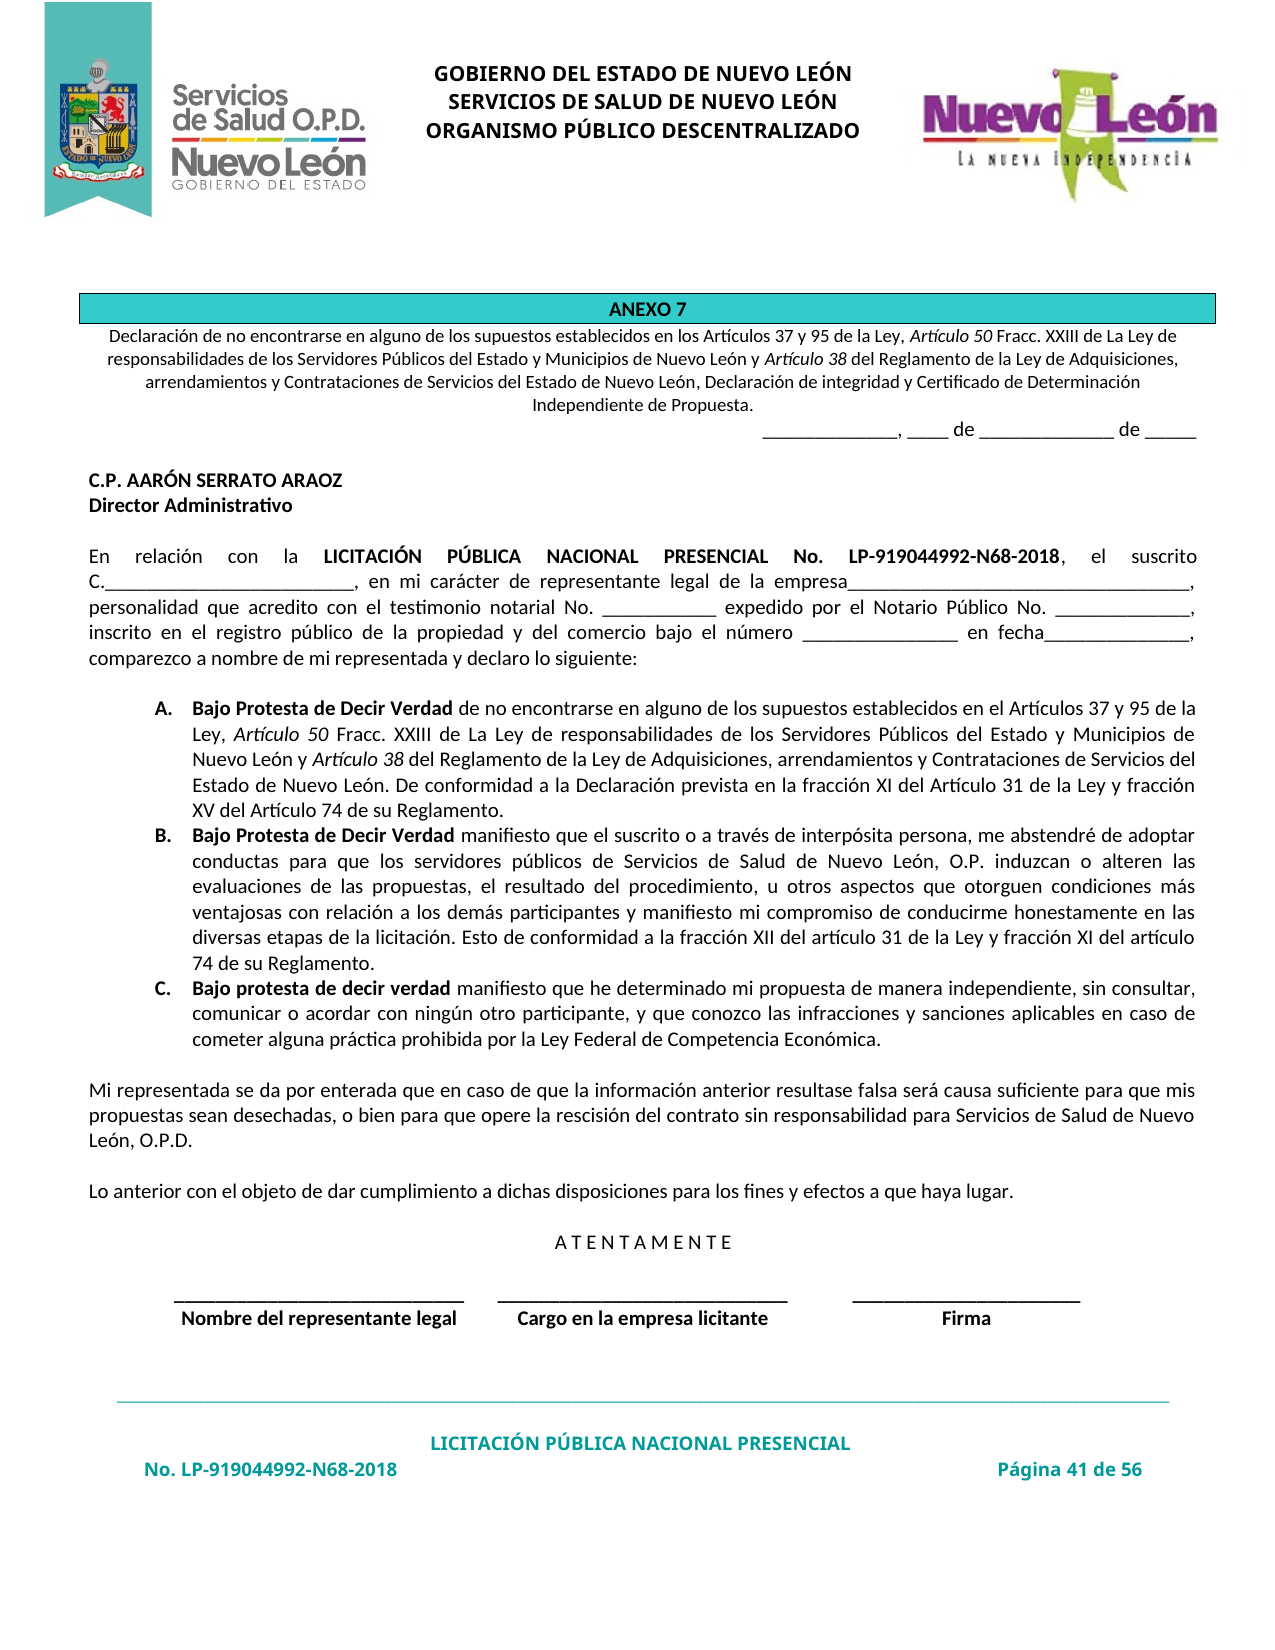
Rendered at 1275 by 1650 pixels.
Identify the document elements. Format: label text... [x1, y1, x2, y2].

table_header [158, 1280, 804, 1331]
picture [15, 2, 1249, 229]
text Declaración de no encontrarse en alguno de los supuestos establecidos en los Artículos 37 y 95 de la Ley, Artículo 50 Fracc. XXIII de La Ley de responsabilidades de los Servidores Públicos del Estado y Municipios de Nuevo León y Artículo 38 del Reglamento de la Ley de Adquisiciones, arrendamientos y Contrataciones de Servicios del Estado de Nuevo León, Declaración de integridad y Certificado de Determinación Independiente de Propuesta. [89, 324, 1197, 416]
text C.P. AARÓN SERRATO ARAOZ [89, 467, 1197, 492]
text A T E N T A M E N T E [89, 1229, 1197, 1255]
text _____________, ____ de _____________ de _____ [89, 416, 1197, 441]
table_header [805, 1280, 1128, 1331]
text En relación con la LICITACIÓN PÚBLICA NACIONAL PRESENCIAL No. LP-919044992-N68-2018, el suscrito C.________________________, en mi carácter de representante legal de la empresa_________________________________, personalidad que acredito con el testimonio notarial No. ___________ expedido por el Notario Público No. _____________, inscrito en el registro público de la propiedad y del comercio bajo el número _______________ en fecha______________, comparezco a nombre de mi representada y declaro lo siguiente: [89, 543, 1197, 670]
text ANEXO 7 [80, 294, 1215, 323]
text Mi representada se da por enterada que en caso de que la información anterior resultase falsa será causa suficiente para que mis propuestas sean desechadas, o bien para que opere la rescisión del contrato sin responsabilidad para Servicios de Salud de Nuevo León, O.P.D. [89, 1077, 1197, 1153]
list Bajo Protesta de Decir Verdad de no encontrarse en alguno de los supuestos establecidos en el Artículos 37 y 95 de la Ley, Artículo 50 Fracc. XXIII de La Ley de responsabilidades de los Servidores Públicos del Estado y Municipios de Nuevo León y Artículo 38 del Reglamento de la Ley de Adquisiciones, arrendamientos y Contrataciones de Servicios del Estado de Nuevo León. De conformidad a la Declaración prevista en la fracción XI del Artículo 31 de la Ley y fracción XV del Artículo 74 de su Reglamento. [154, 696, 1197, 823]
list Bajo protesta de decir verdad manifiesto que he determinado mi propuesta de manera independiente, sin consultar, comunicar o acordar con ningún otro participante, y que conozco las infracciones y sanciones aplicables en caso de cometer alguna práctica prohibida por la Ley Federal de Competencia Económica. [154, 975, 1197, 1051]
text Director Administrativo [89, 492, 1197, 518]
list Bajo Protesta de Decir Verdad manifiesto que el suscrito o a través de interpósita persona, me abstendré de adoptar conductas para que los servidores públicos de Servicios de Salud de Nuevo León, O.P. induzcan o alteren las evaluaciones de las propuestas, el resultado del procedimiento, u otros aspectos que otorguen condiciones más ventajosas con relación a los demás participantes y manifiesto mi compromiso de conducirme honestamente en las diversas etapas de la licitación. Esto de conformidad a la fracción XII del artículo 31 de la Ley y fracción XI del artículo 74 de su Reglamento. [154, 823, 1197, 975]
text Lo anterior con el objeto de dar cumplimiento a dichas disposiciones para los fines y efectos a que haya lugar. [89, 1178, 1197, 1204]
